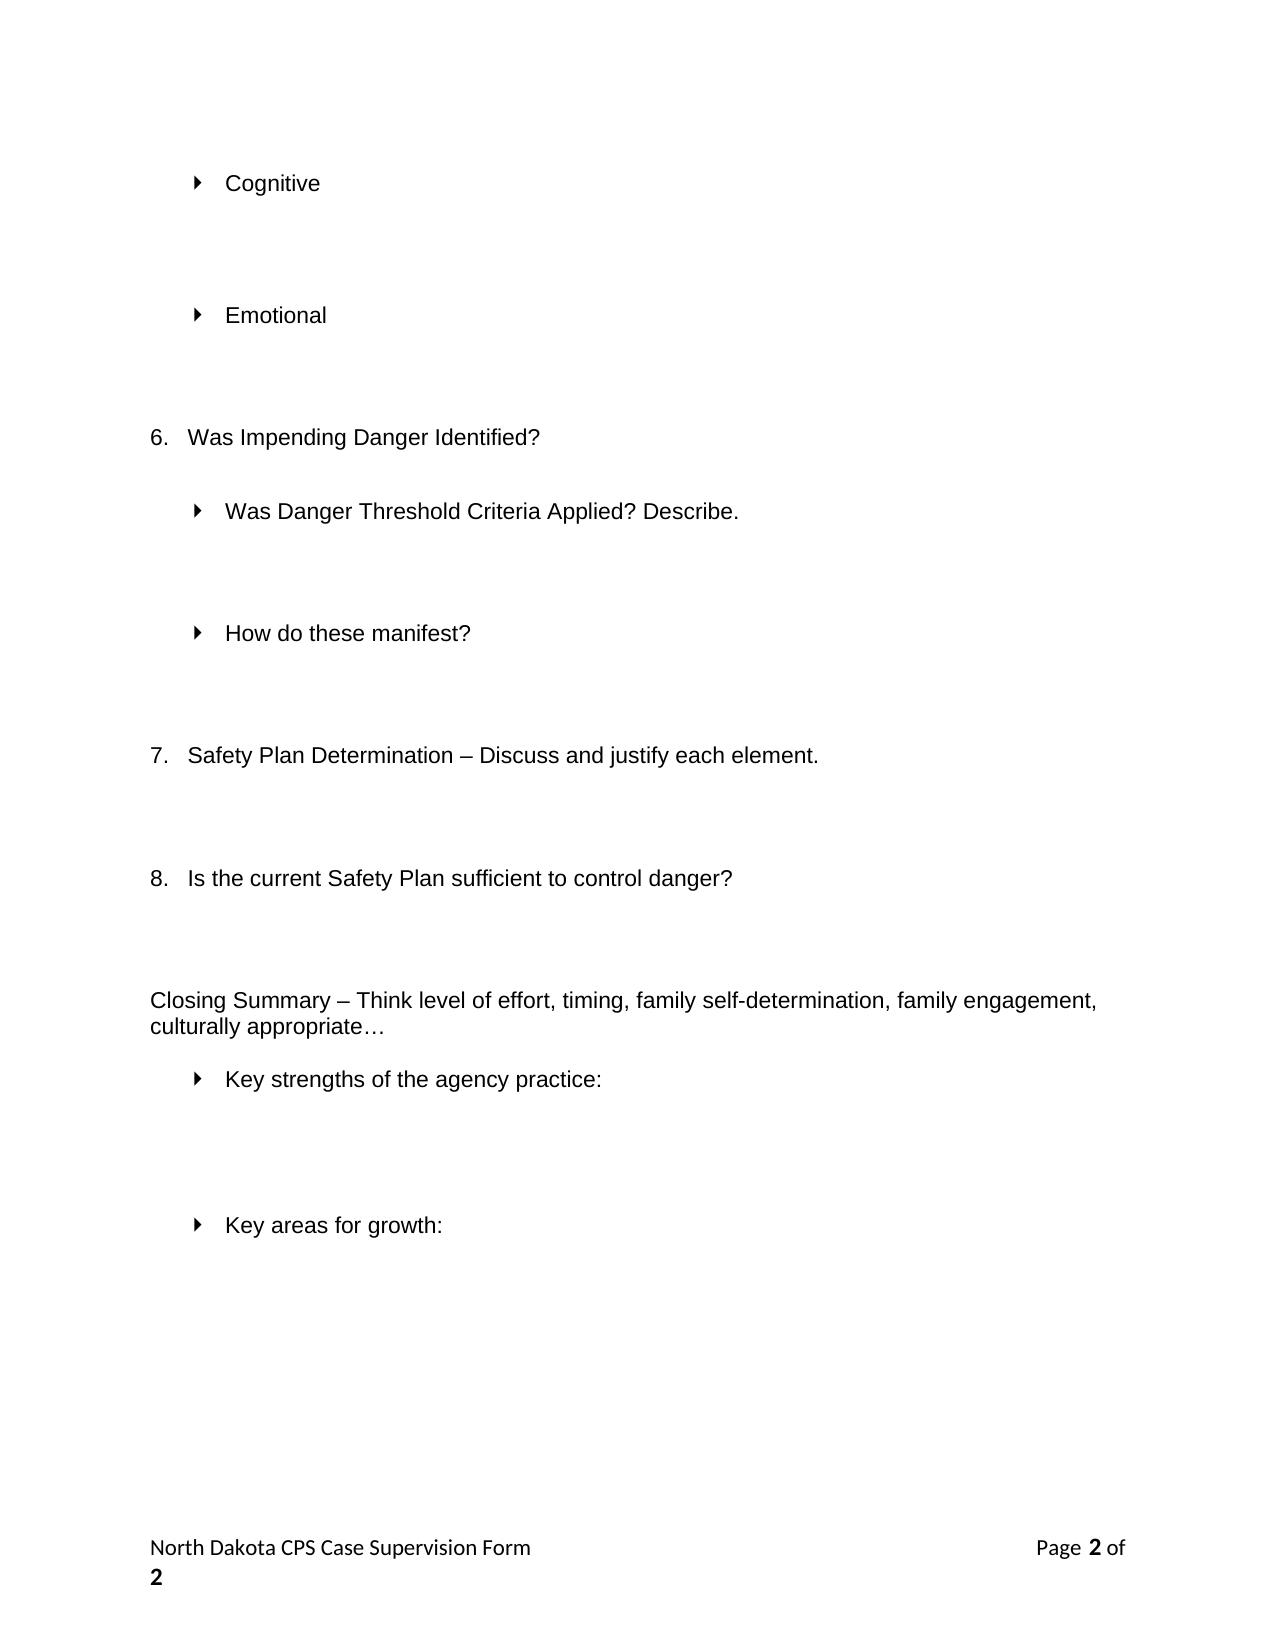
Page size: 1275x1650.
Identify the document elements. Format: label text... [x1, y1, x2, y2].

list Was Danger Threshold Criteria Applied? Describe. [187, 498, 1125, 524]
list How do these manifest? [187, 620, 1125, 647]
list Is the current Safety Plan sufficient to control danger? [150, 864, 1125, 891]
list Safety Plan Determination – Discuss and justify each element. [150, 742, 1125, 769]
list Key strengths of the agency practice: [187, 1066, 1125, 1092]
text Closing Summary – Think level of effort, timing, family self-determination, family engagement, culturally appropriate… [150, 987, 1125, 1039]
list Emotional [187, 302, 1125, 328]
list Was Impending Danger Identified? [150, 424, 1125, 450]
list Key areas for growth: [187, 1212, 1125, 1238]
list Cognitive [187, 170, 1125, 196]
